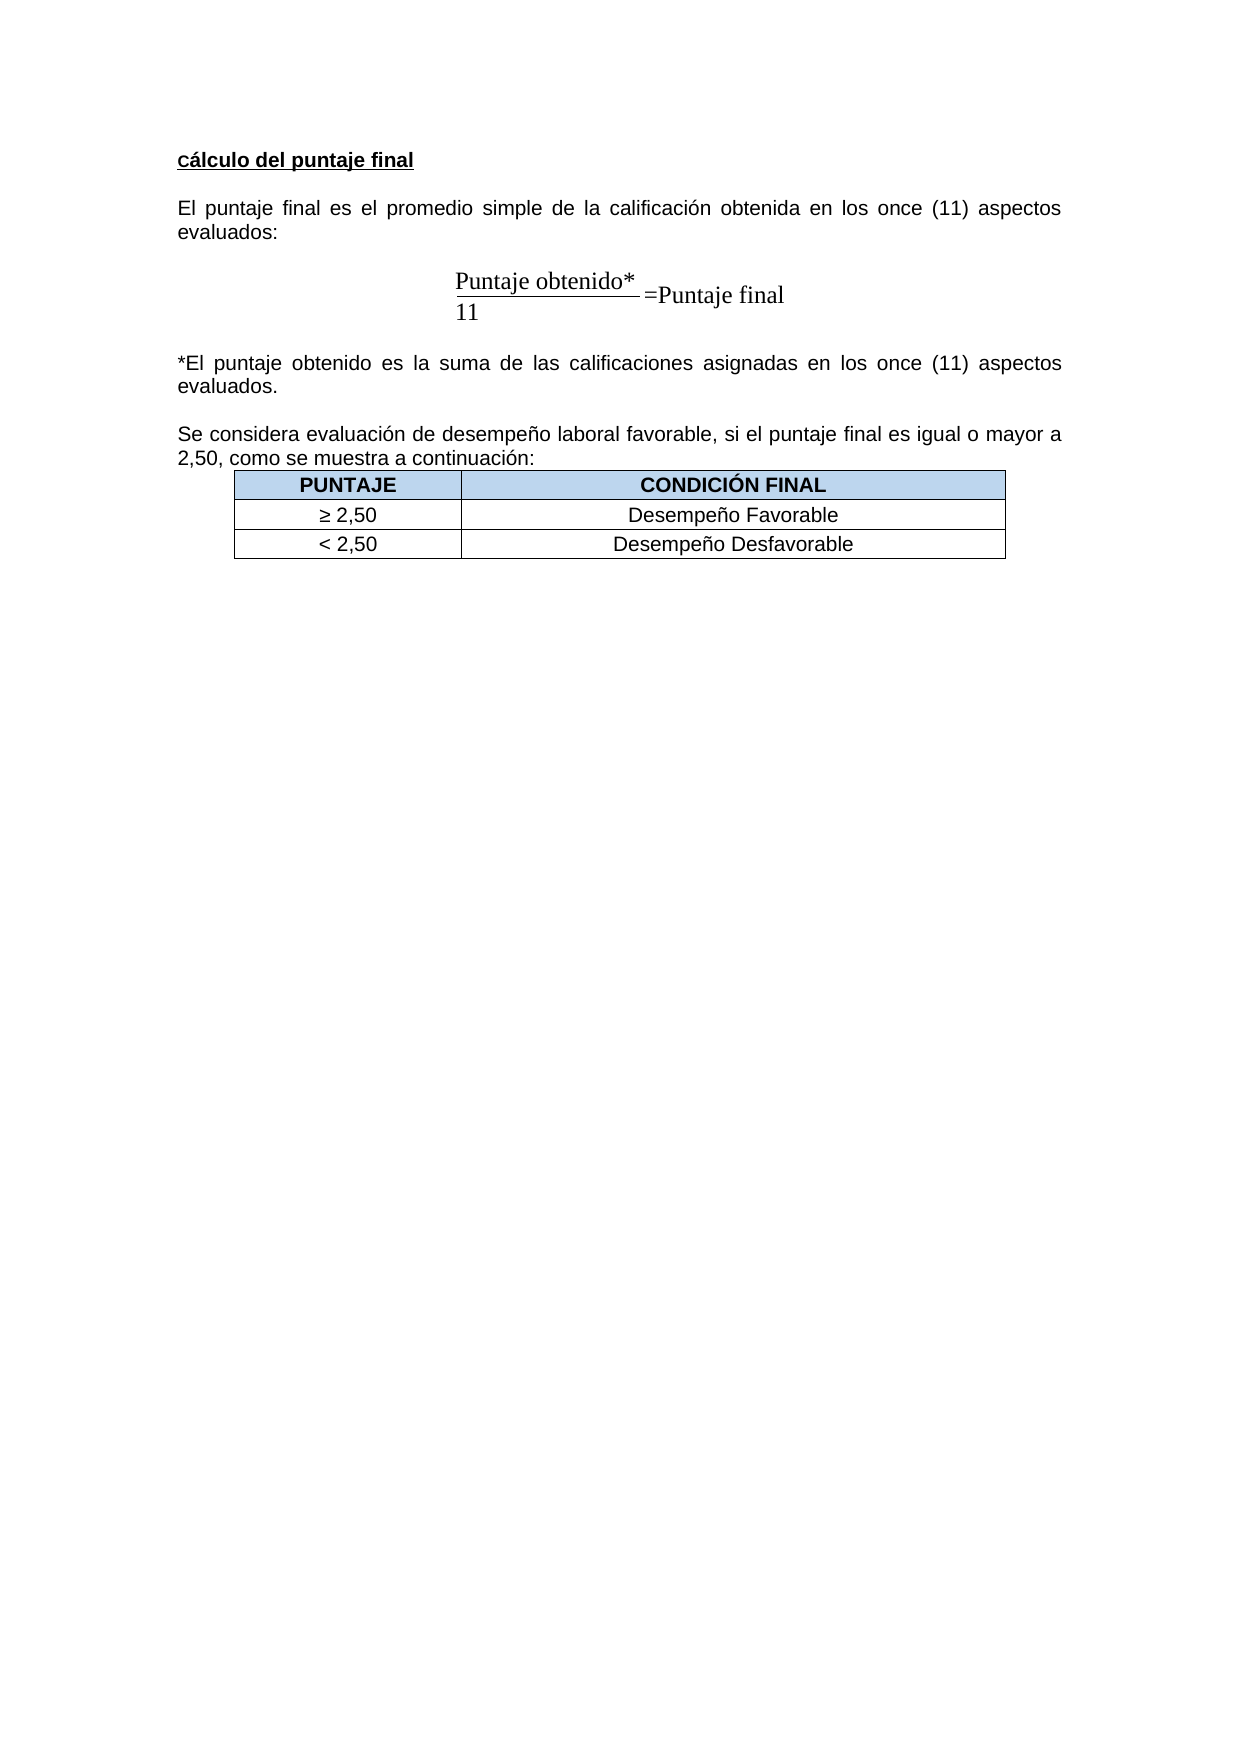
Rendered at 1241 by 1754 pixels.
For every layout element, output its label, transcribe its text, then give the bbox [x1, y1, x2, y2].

table_header PUNTAJE [235, 471, 461, 499]
text Se considera evaluación de desempeño laboral favorable, si el puntaje final es igual o mayor a 2,50, como se muestra a continuación: [177, 422, 1063, 470]
text El puntaje final es el promedio simple de la calificación obtenida en los once (11) aspectos evaluados: [177, 196, 1063, 243]
table_cell Desempeño Favorable [462, 500, 1005, 529]
table_cell Desempeño Desfavorable [462, 530, 1005, 558]
table_cell ≥ 2,50 [235, 500, 461, 529]
text *El puntaje obtenido es la suma de las calificaciones asignadas en los once (11) aspectos evaluados. [177, 350, 1063, 398]
table_cell < 2,50 [235, 530, 461, 558]
table_header CONDICIÓN FINAL [462, 471, 1005, 499]
text Cálculo del puntaje final [177, 148, 1063, 172]
